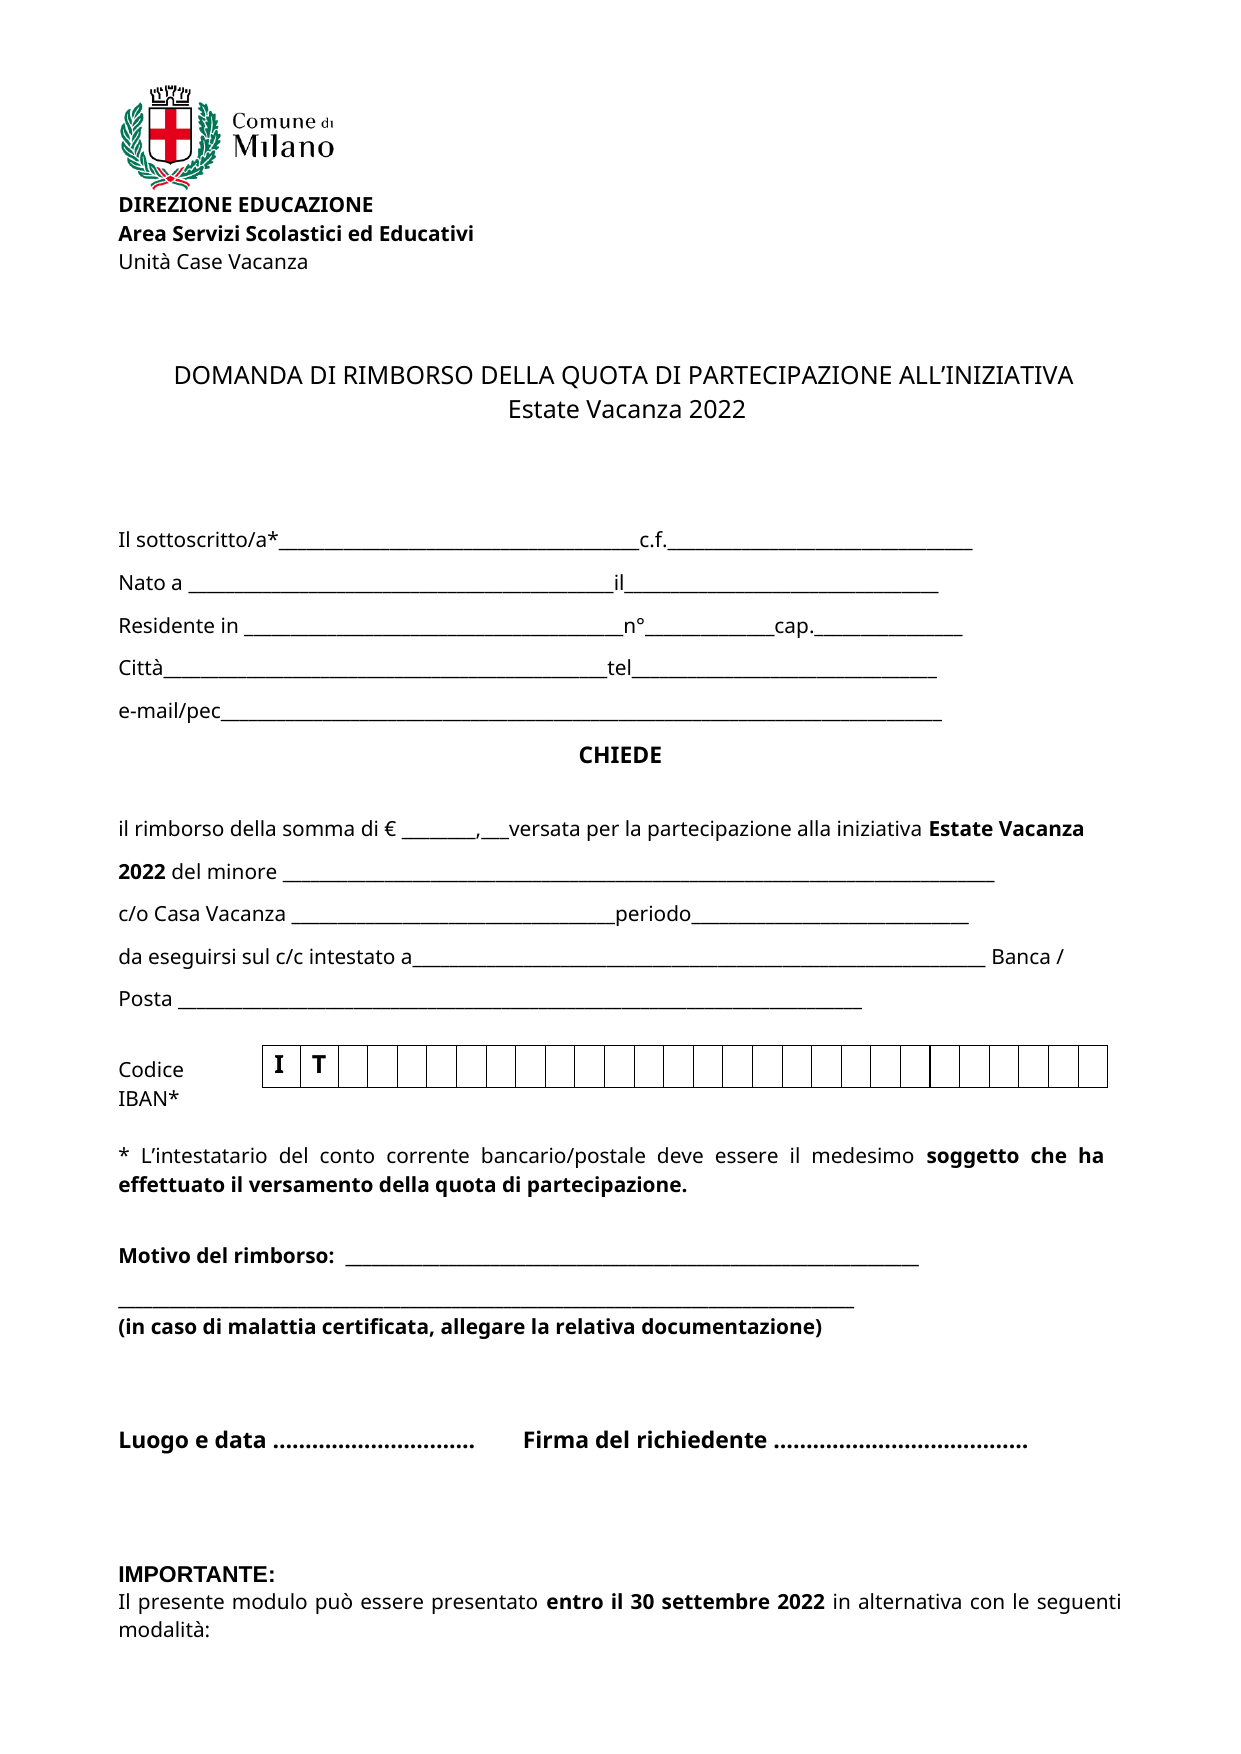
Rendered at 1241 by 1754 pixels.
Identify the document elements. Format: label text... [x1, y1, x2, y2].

table_header [546, 1046, 574, 1087]
table_header [753, 1046, 782, 1087]
table_header [1019, 1046, 1048, 1087]
table_header [931, 1046, 959, 1087]
picture [118, 82, 339, 191]
text Codice IBAN* [118, 1056, 1122, 1112]
table_header [871, 1046, 900, 1087]
table_header [339, 1046, 367, 1087]
table_header [368, 1046, 397, 1087]
text Luogo e data …………………………. Firma del richiedente ………………………………… [118, 1424, 1122, 1502]
table_header [1049, 1046, 1078, 1087]
table_header [457, 1046, 486, 1087]
text Città________________________________________________tel_________________________________ [118, 653, 1122, 682]
subtitle DIREZIONE EDUCAZIONE [118, 190, 1122, 219]
text c/o Casa Vacanza ___________________________________periodo______________________________ [118, 899, 1122, 928]
table_header [398, 1046, 426, 1087]
table_header DOMANDA DI RIMBORSO DELLA QUOTA DI PARTECIPAZIONE ALL’INIZIATIVA Estate Vacanza 2022 [125, 324, 1122, 460]
text (in caso di malattia certificata, allegare la relativa documentazione) [118, 1312, 1122, 1340]
table_header [516, 1046, 545, 1087]
table_header T [301, 1046, 338, 1087]
table_header [635, 1046, 663, 1087]
text ______________________________________________________________________________________ [118, 1283, 1122, 1312]
table_header [723, 1046, 752, 1087]
table_header I [263, 1046, 300, 1087]
table_header [901, 1046, 929, 1087]
table_header [427, 1046, 456, 1087]
subtitle CHIEDE [118, 738, 1122, 770]
text Residente in _________________________________________n°______________cap.________________ [118, 611, 1122, 639]
table_header [842, 1046, 870, 1087]
table_header [960, 1046, 989, 1087]
subtitle Area Servizi Scolastici ed Educativi [118, 219, 1122, 247]
table_header [990, 1046, 1018, 1087]
table_header [487, 1046, 515, 1087]
text Nato a ______________________________________________il__________________________________ [118, 568, 1122, 597]
table_header [1079, 1046, 1107, 1087]
table_header [575, 1046, 604, 1087]
text IMPORTANTE: [118, 1561, 1122, 1587]
table_header [694, 1046, 722, 1087]
text * L’intestatario del conto corrente bancario/postale deve essere il medesimo soggetto che ha effettuato il versamento della quota di partecipazione. [118, 1141, 1104, 1198]
text da eseguirsi sul c/c intestato a______________________________________________________________ Banca / Posta __________________________________________________________________________ [118, 942, 1122, 1013]
text e-mail/pec______________________________________________________________________________ [118, 696, 1122, 724]
text il rimborso della somma di € ________,___versata per la partecipazione alla iniziativa Estate Vacanza 2022 del minore _____________________________________________________________________________ [118, 814, 1122, 885]
table_header [812, 1046, 841, 1087]
table_header [664, 1046, 693, 1087]
subtitle Motivo del rimborso: ___________________________________________________________________ [118, 1241, 1122, 1269]
table_header [783, 1046, 811, 1087]
text Il presente modulo può essere presentato entro il 30 settembre 2022 in alternativa con le seguenti modalità: [118, 1587, 1122, 1644]
text Unità Case Vacanza [118, 247, 1122, 276]
text Il sottoscritto/a*_______________________________________c.f._________________________________ [118, 526, 1122, 554]
table_header [605, 1046, 634, 1087]
